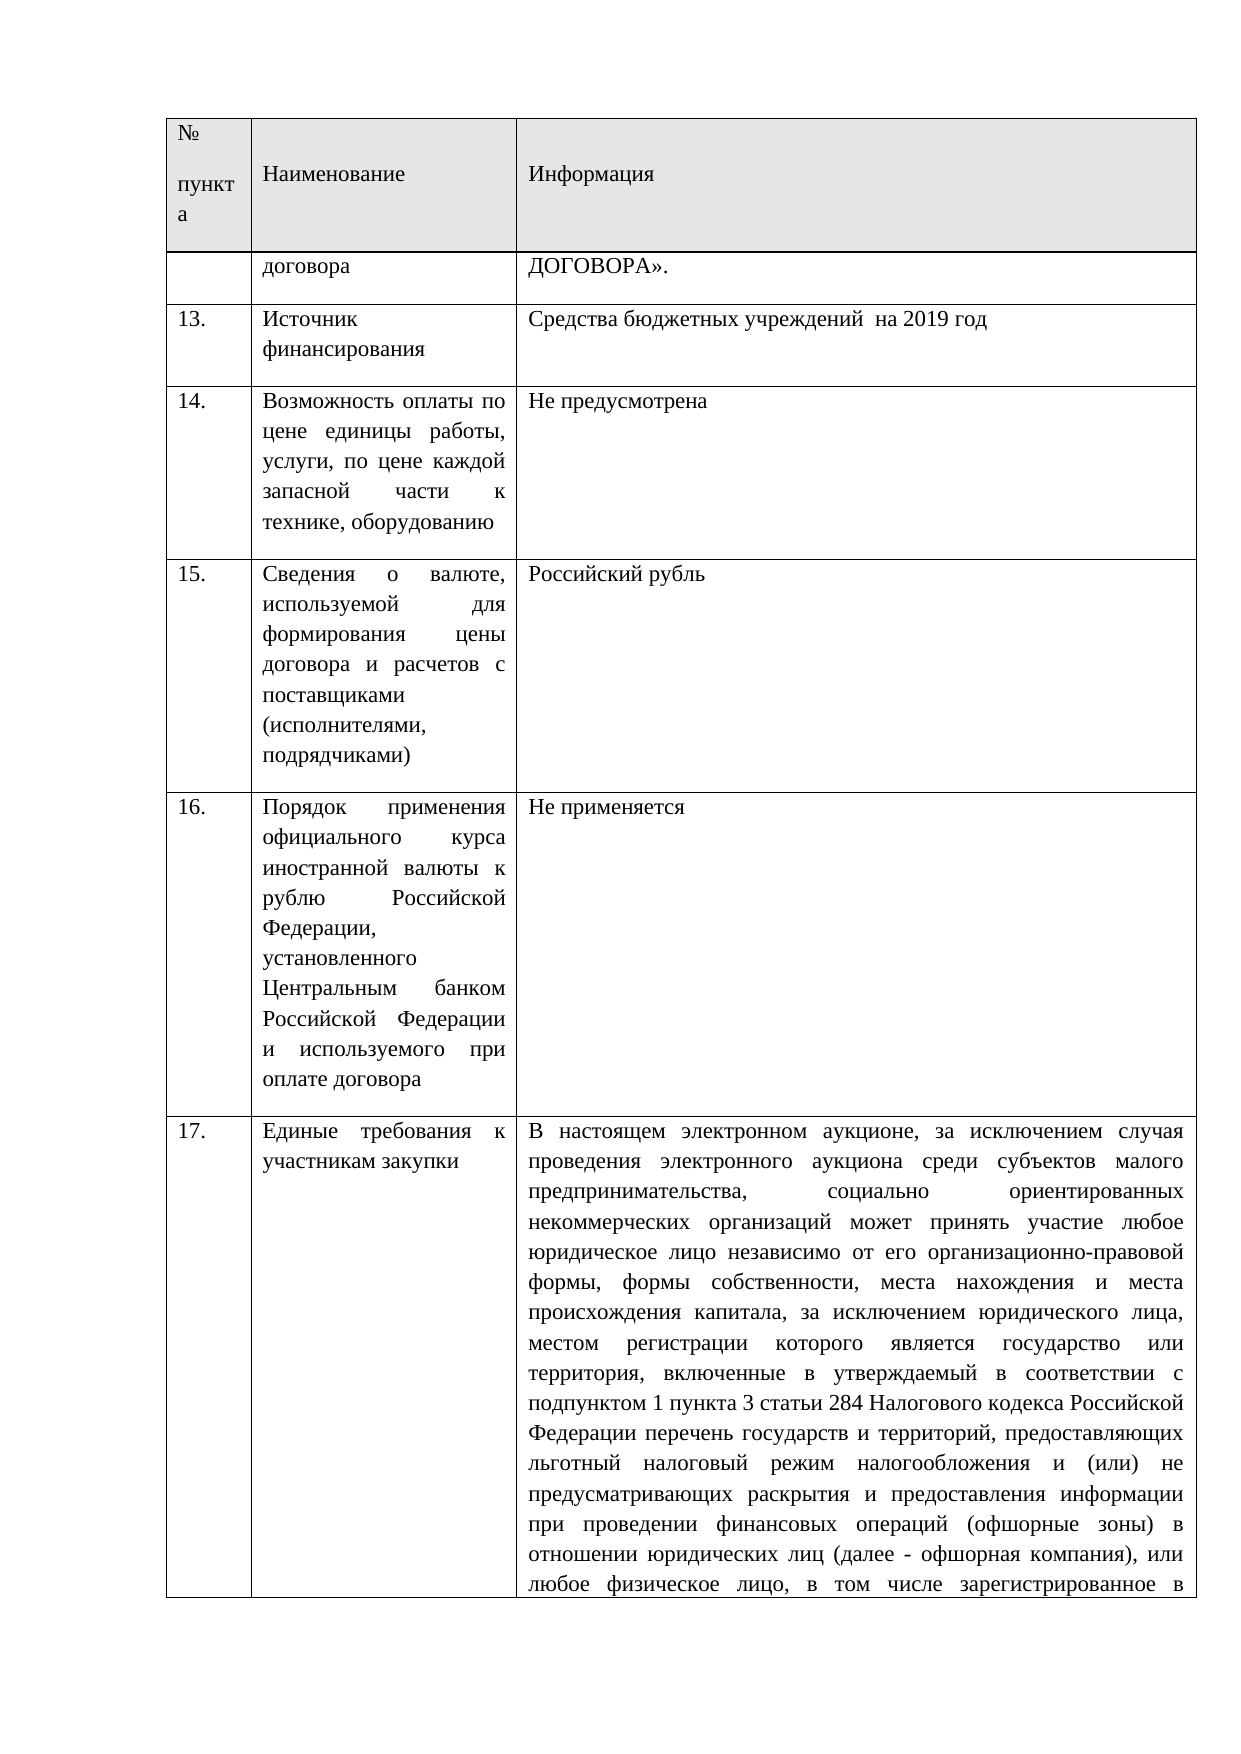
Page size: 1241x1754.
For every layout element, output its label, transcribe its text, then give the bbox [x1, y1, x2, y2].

table_cell Не применяется [517, 793, 1196, 1116]
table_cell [252, 253, 516, 303]
table_cell Порядок применения официального курса иностранной валюты к рублю Российской Федерации, установленного Центральным банком Российской Федерации и используемого при оплате договора [252, 793, 516, 1116]
table_header Наименование [252, 119, 516, 251]
table_cell [167, 387, 251, 559]
table_cell Источник финансирования [252, 305, 516, 386]
table_cell [167, 305, 251, 386]
table_header № пункта [167, 119, 251, 251]
table_cell Сведения о валюте, используемой для формирования цены договора и расчетов с поставщиками (исполнителями, подрядчиками) [252, 560, 516, 792]
table_cell [167, 793, 251, 1116]
table_cell [167, 560, 251, 792]
table_header Информация [517, 119, 1196, 251]
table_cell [517, 253, 1196, 303]
table_cell Не предусмотрена [517, 387, 1196, 559]
table_cell Единые требования к участникам закупки [252, 1117, 516, 1597]
table_cell Средства бюджетных учреждений на 2019 год [517, 305, 1196, 386]
table_cell [167, 253, 251, 303]
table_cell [517, 1117, 1196, 1597]
table_cell Российский рубль [517, 560, 1196, 792]
table_cell [167, 1117, 251, 1597]
table_cell Возможность оплаты по цене единицы работы, услуги, по цене каждой запасной части к технике, оборудованию [252, 387, 516, 559]
